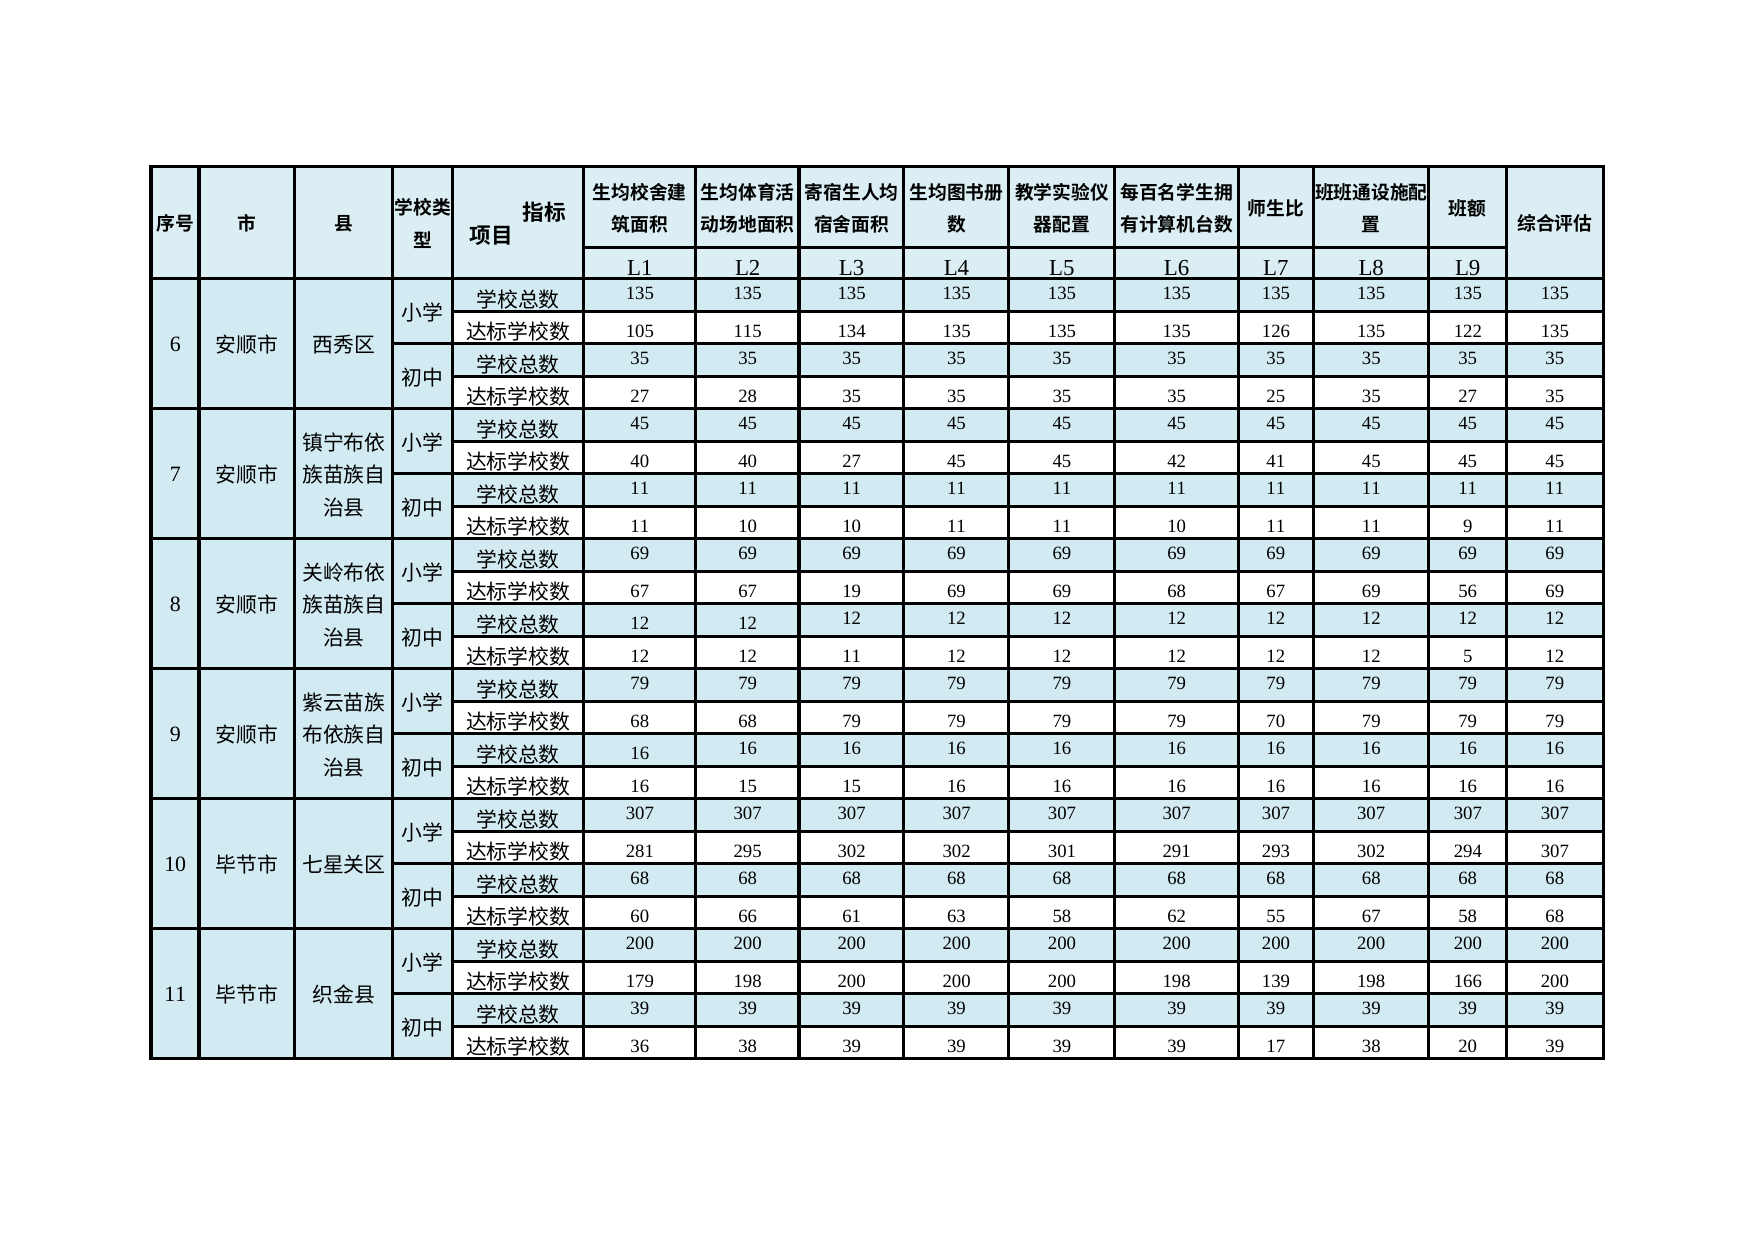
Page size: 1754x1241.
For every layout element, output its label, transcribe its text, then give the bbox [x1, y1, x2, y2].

table_cell 69 [1240, 540, 1312, 570]
table_cell 200 [1010, 963, 1113, 992]
table_cell 307 [801, 800, 902, 830]
table_header 班班通设施配置 [1315, 168, 1427, 246]
table_cell 初中 [394, 475, 451, 537]
table_cell 9 [1430, 508, 1505, 537]
table_cell 135 [1116, 313, 1237, 342]
table_cell 281 [585, 833, 694, 862]
table_cell 达标学校数 [454, 508, 582, 537]
table_cell 135 [1315, 313, 1427, 342]
table_cell 45 [1116, 410, 1237, 440]
table_cell 293 [1240, 833, 1312, 862]
table_cell 11 [801, 638, 902, 667]
table_cell 达标学校数 [454, 378, 582, 407]
table_cell 79 [1430, 703, 1505, 732]
table_cell 69 [697, 540, 797, 570]
table_cell 35 [1010, 345, 1113, 375]
table_cell 69 [1116, 540, 1237, 570]
table_cell 35 [1010, 378, 1113, 407]
table_header 县 [296, 168, 391, 277]
table_cell 16 [1508, 735, 1602, 765]
table_cell 11 [585, 508, 694, 537]
table_cell 69 [1010, 573, 1113, 602]
table_cell 16 [1315, 735, 1427, 765]
table_cell 200 [1508, 930, 1602, 960]
table_cell 16 [1315, 768, 1427, 797]
table_cell 16 [1240, 768, 1312, 797]
table_cell 294 [1430, 833, 1505, 862]
table_cell 学校总数 [454, 410, 582, 440]
table_cell 35 [1508, 378, 1602, 407]
table_cell 11 [1508, 475, 1602, 505]
table_cell 11 [153, 930, 197, 1057]
table_cell 35 [905, 345, 1007, 375]
table_header 生均图书册数 [905, 168, 1007, 246]
table_cell 16 [585, 768, 694, 797]
table_cell 16 [1430, 735, 1505, 765]
table_cell 79 [697, 670, 797, 700]
table_cell 16 [1430, 768, 1505, 797]
table_cell 小学 [394, 280, 451, 342]
table_cell 12 [1240, 638, 1312, 667]
table_cell 11 [1315, 508, 1427, 537]
table_cell 122 [1430, 313, 1505, 342]
table_cell 302 [1315, 833, 1427, 862]
table_cell 79 [1508, 703, 1602, 732]
table_cell 16 [1010, 768, 1113, 797]
table_cell 58 [1430, 898, 1505, 927]
table_cell 35 [1116, 345, 1237, 375]
table_cell 68 [1508, 898, 1602, 927]
table_header 综合评估 [1508, 168, 1602, 277]
table_cell 39 [801, 1028, 902, 1057]
table_cell 198 [1116, 963, 1237, 992]
table_cell 307 [1430, 800, 1505, 830]
table_cell 307 [1315, 800, 1427, 830]
table_cell 镇宁布依族苗族自治县 [296, 410, 391, 537]
table_cell 16 [801, 735, 902, 765]
table_cell 织金县 [296, 930, 391, 1057]
table_cell 35 [1116, 378, 1237, 407]
table_cell L5 [1010, 249, 1113, 277]
table_cell 11 [1508, 508, 1602, 537]
table_cell 达标学校数 [454, 443, 582, 472]
table_cell 28 [697, 378, 797, 407]
table_cell 达标学校数 [454, 313, 582, 342]
table_cell 200 [801, 930, 902, 960]
table_cell 135 [697, 280, 797, 310]
table_cell 69 [1010, 540, 1113, 570]
table_cell L9 [1430, 249, 1505, 277]
table_cell 200 [1315, 930, 1427, 960]
table_cell 36 [585, 1028, 694, 1057]
table_cell 198 [1315, 963, 1427, 992]
table_cell 35 [1315, 345, 1427, 375]
table_cell 达标学校数 [454, 703, 582, 732]
table_cell 45 [1508, 410, 1602, 440]
table_cell 68 [1315, 865, 1427, 895]
table_cell 105 [585, 313, 694, 342]
table_cell 安顺市 [201, 410, 293, 537]
table_cell 达标学校数 [454, 833, 582, 862]
table_cell 39 [1010, 995, 1113, 1025]
table_cell 39 [1116, 1028, 1237, 1057]
table_cell 79 [1315, 703, 1427, 732]
table_cell 68 [1508, 865, 1602, 895]
table_cell 七星关区 [296, 800, 391, 927]
table_cell 135 [1315, 280, 1427, 310]
table_cell 79 [1430, 670, 1505, 700]
table_cell 10 [697, 508, 797, 537]
table_cell 79 [905, 670, 1007, 700]
table_cell 9 [153, 670, 197, 797]
table_cell 126 [1240, 313, 1312, 342]
table_cell 200 [697, 930, 797, 960]
table_cell 135 [585, 280, 694, 310]
table_cell 68 [1010, 865, 1113, 895]
table_cell 166 [1430, 963, 1505, 992]
table_cell 初中 [394, 345, 451, 407]
table_cell 39 [1010, 1028, 1113, 1057]
table_header 序号 [153, 168, 197, 277]
table_cell 39 [801, 995, 902, 1025]
table_cell 16 [1010, 735, 1113, 765]
table_cell 27 [1430, 378, 1505, 407]
table_cell L3 [801, 249, 902, 277]
table_header 寄宿生人均宿舍面积 [801, 168, 902, 246]
table_cell 学校总数 [454, 735, 582, 765]
table_cell 135 [1508, 280, 1602, 310]
table_cell 17 [1240, 1028, 1312, 1057]
table_cell 68 [1116, 573, 1237, 602]
table_cell 58 [1010, 898, 1113, 927]
table_cell 学校总数 [454, 475, 582, 505]
table_cell 16 [1240, 735, 1312, 765]
table_cell 68 [697, 865, 797, 895]
table_cell 135 [1010, 313, 1113, 342]
table_cell L7 [1240, 249, 1312, 277]
table_cell 12 [697, 638, 797, 667]
table_cell 45 [1240, 410, 1312, 440]
table_cell 41 [1240, 443, 1312, 472]
table_cell 45 [1430, 443, 1505, 472]
table_cell 15 [801, 768, 902, 797]
table_cell 45 [1315, 410, 1427, 440]
table_cell 11 [1010, 475, 1113, 505]
table_cell 35 [585, 345, 694, 375]
table_header 教学实验仪器配置 [1010, 168, 1113, 246]
table_cell 45 [697, 410, 797, 440]
table_cell 毕节市 [201, 930, 293, 1057]
table_cell 6 [153, 280, 197, 407]
table_cell 达标学校数 [454, 768, 582, 797]
table_cell 小学 [394, 410, 451, 472]
table_cell 135 [905, 313, 1007, 342]
table_cell 79 [1010, 703, 1113, 732]
table_cell 79 [1508, 670, 1602, 700]
table_cell 12 [905, 605, 1007, 635]
table_cell 10 [153, 800, 197, 927]
table_cell 毕节市 [201, 800, 293, 927]
table_cell L8 [1315, 249, 1427, 277]
table_cell 69 [905, 540, 1007, 570]
table_cell 安顺市 [201, 280, 293, 407]
table_cell 200 [1240, 930, 1312, 960]
table_cell 小学 [394, 670, 451, 732]
table_cell 12 [585, 638, 694, 667]
table_cell 45 [801, 410, 902, 440]
table_cell 小学 [394, 800, 451, 862]
table_header 生均体育活动场地面积 [697, 168, 797, 246]
table_cell 学校总数 [454, 670, 582, 700]
table_cell 67 [1315, 898, 1427, 927]
table_cell 10 [801, 508, 902, 537]
table_cell 11 [1240, 475, 1312, 505]
table_cell 11 [697, 475, 797, 505]
table_cell 学校总数 [454, 865, 582, 895]
table_cell 307 [905, 800, 1007, 830]
table_cell 35 [1430, 345, 1505, 375]
table_cell 200 [801, 963, 902, 992]
table_cell 12 [697, 605, 797, 635]
table_cell 39 [905, 995, 1007, 1025]
table_cell 45 [1010, 410, 1113, 440]
table_cell 12 [1240, 605, 1312, 635]
table_cell 8 [153, 540, 197, 667]
table_cell 68 [585, 865, 694, 895]
table_cell 79 [1116, 703, 1237, 732]
table_cell 56 [1430, 573, 1505, 602]
table_cell 39 [697, 995, 797, 1025]
table_cell 307 [1116, 800, 1237, 830]
table_cell 68 [801, 865, 902, 895]
table_cell 67 [1240, 573, 1312, 602]
table_cell 69 [1430, 540, 1505, 570]
table_cell 35 [1240, 345, 1312, 375]
table_cell 135 [1116, 280, 1237, 310]
table_cell 135 [1430, 280, 1505, 310]
table_cell L1 [585, 249, 694, 277]
table_cell 10 [1116, 508, 1237, 537]
table_cell 达标学校数 [454, 898, 582, 927]
table_cell 68 [1430, 865, 1505, 895]
table_cell 15 [697, 768, 797, 797]
table_cell 16 [1508, 768, 1602, 797]
table_cell 79 [1315, 670, 1427, 700]
table_cell 初中 [394, 735, 451, 797]
table_cell 68 [1116, 865, 1237, 895]
table_cell 16 [585, 735, 694, 765]
table_cell 35 [697, 345, 797, 375]
table_cell 79 [1116, 670, 1237, 700]
table_cell 11 [905, 508, 1007, 537]
table_cell 79 [801, 670, 902, 700]
table_cell 68 [697, 703, 797, 732]
table_cell 小学 [394, 540, 451, 602]
table_cell 初中 [394, 995, 451, 1057]
table_cell 11 [801, 475, 902, 505]
table_cell 学校总数 [454, 995, 582, 1025]
table_cell 达标学校数 [454, 573, 582, 602]
table_cell 11 [585, 475, 694, 505]
table_cell 11 [1240, 508, 1312, 537]
table_cell 134 [801, 313, 902, 342]
table_cell 关岭布依族苗族自治县 [296, 540, 391, 667]
table_cell 69 [801, 540, 902, 570]
table_cell 12 [1430, 605, 1505, 635]
table_cell 68 [1240, 865, 1312, 895]
table_cell 12 [801, 605, 902, 635]
table_cell 7 [153, 410, 197, 537]
table_cell 307 [697, 800, 797, 830]
table_cell 11 [1430, 475, 1505, 505]
table_cell 35 [1508, 345, 1602, 375]
table_cell 200 [905, 930, 1007, 960]
table_cell 学校总数 [454, 345, 582, 375]
table_cell 12 [1116, 638, 1237, 667]
table_cell 135 [1240, 280, 1312, 310]
table_cell 68 [905, 865, 1007, 895]
table_cell 200 [1010, 930, 1113, 960]
table_cell 135 [905, 280, 1007, 310]
table_cell 200 [1508, 963, 1602, 992]
table_cell 西秀区 [296, 280, 391, 407]
table_cell 307 [1508, 800, 1602, 830]
table_cell 39 [585, 995, 694, 1025]
table_cell 139 [1240, 963, 1312, 992]
table_cell 179 [585, 963, 694, 992]
table_cell 79 [1010, 670, 1113, 700]
table_cell 39 [1315, 995, 1427, 1025]
table_cell 12 [1315, 605, 1427, 635]
table_cell 69 [905, 573, 1007, 602]
table_cell 307 [585, 800, 694, 830]
table_cell 61 [801, 898, 902, 927]
table_header 市 [201, 168, 293, 277]
table_cell 40 [697, 443, 797, 472]
table_cell 学校总数 [454, 280, 582, 310]
table_cell 12 [1315, 638, 1427, 667]
table_cell 12 [905, 638, 1007, 667]
table_cell 39 [1508, 1028, 1602, 1057]
table_cell L2 [697, 249, 797, 277]
table_header 师生比 [1240, 168, 1312, 246]
table_cell 16 [1116, 735, 1237, 765]
table_cell 135 [801, 280, 902, 310]
table_cell 5 [1430, 638, 1505, 667]
table_cell 67 [585, 573, 694, 602]
table_cell 200 [905, 963, 1007, 992]
table_cell 学校总数 [454, 930, 582, 960]
table_cell 初中 [394, 865, 451, 927]
table_cell 11 [1010, 508, 1113, 537]
table_cell 安顺市 [201, 670, 293, 797]
table_cell 35 [801, 378, 902, 407]
table_header 学校类型 [394, 168, 451, 277]
table_cell 安顺市 [201, 540, 293, 667]
table_header 每百名学生拥有计算机台数 [1116, 168, 1237, 246]
table_cell 12 [1010, 638, 1113, 667]
table_cell 68 [585, 703, 694, 732]
table_cell 35 [905, 378, 1007, 407]
table_cell 19 [801, 573, 902, 602]
table_cell 69 [1315, 573, 1427, 602]
table_cell 16 [1116, 768, 1237, 797]
table_cell 63 [905, 898, 1007, 927]
table_cell 198 [697, 963, 797, 992]
table_cell 69 [585, 540, 694, 570]
table_cell 16 [697, 735, 797, 765]
table_cell 39 [1116, 995, 1237, 1025]
table_cell 达标学校数 [454, 1028, 582, 1057]
table_cell 45 [1315, 443, 1427, 472]
table_cell 12 [585, 605, 694, 635]
table_cell 45 [905, 443, 1007, 472]
table_cell 25 [1240, 378, 1312, 407]
table_cell 20 [1430, 1028, 1505, 1057]
table_cell 11 [1315, 475, 1427, 505]
table_cell 学校总数 [454, 800, 582, 830]
table_cell 39 [1240, 995, 1312, 1025]
table_cell 60 [585, 898, 694, 927]
table_cell 307 [1240, 800, 1312, 830]
table_cell 291 [1116, 833, 1237, 862]
table_cell 302 [801, 833, 902, 862]
table_cell 12 [1508, 638, 1602, 667]
table_cell 79 [1240, 670, 1312, 700]
table_cell 35 [801, 345, 902, 375]
table_cell L4 [905, 249, 1007, 277]
table_cell 69 [1315, 540, 1427, 570]
table_cell 小学 [394, 930, 451, 992]
table_cell 40 [585, 443, 694, 472]
table_cell 学校总数 [454, 605, 582, 635]
table_cell 45 [585, 410, 694, 440]
table_cell 307 [1508, 833, 1602, 862]
table_cell 11 [905, 475, 1007, 505]
table_cell 79 [585, 670, 694, 700]
table_cell 69 [1508, 540, 1602, 570]
table_cell 42 [1116, 443, 1237, 472]
table_cell 11 [1116, 475, 1237, 505]
table_cell 16 [905, 735, 1007, 765]
table_header 生均校舍建筑面积 [585, 168, 694, 246]
table_header 班额 [1430, 168, 1505, 246]
table_cell 45 [905, 410, 1007, 440]
table_cell 27 [801, 443, 902, 472]
table_cell 307 [1010, 800, 1113, 830]
table_cell 67 [697, 573, 797, 602]
table_cell 135 [1508, 313, 1602, 342]
table_cell 55 [1240, 898, 1312, 927]
table_cell 66 [697, 898, 797, 927]
table_cell 69 [1508, 573, 1602, 602]
table_cell 79 [801, 703, 902, 732]
table_cell 12 [1116, 605, 1237, 635]
table_cell 35 [1315, 378, 1427, 407]
table_cell L6 [1116, 249, 1237, 277]
table_cell 39 [905, 1028, 1007, 1057]
table_cell 39 [1508, 995, 1602, 1025]
table_cell 45 [1508, 443, 1602, 472]
table_cell 38 [697, 1028, 797, 1057]
table_cell 38 [1315, 1028, 1427, 1057]
table_cell 302 [905, 833, 1007, 862]
table_cell 学校总数 [454, 540, 582, 570]
table_cell 62 [1116, 898, 1237, 927]
table_cell 115 [697, 313, 797, 342]
table_cell 200 [1116, 930, 1237, 960]
table_cell 达标学校数 [454, 963, 582, 992]
table_cell 45 [1010, 443, 1113, 472]
table_header 项目 指标 [454, 168, 582, 277]
table_cell 135 [1010, 280, 1113, 310]
table_cell 39 [1430, 995, 1505, 1025]
table_cell 301 [1010, 833, 1113, 862]
table_cell 295 [697, 833, 797, 862]
table_cell 紫云苗族布依族自治县 [296, 670, 391, 797]
table_cell 达标学校数 [454, 638, 582, 667]
table_cell 12 [1508, 605, 1602, 635]
table_cell 初中 [394, 605, 451, 667]
table_cell 16 [905, 768, 1007, 797]
table_cell 27 [585, 378, 694, 407]
table_cell 200 [585, 930, 694, 960]
table_cell 200 [1430, 930, 1505, 960]
table_cell 12 [1010, 605, 1113, 635]
table_cell 45 [1430, 410, 1505, 440]
table_cell 70 [1240, 703, 1312, 732]
table_cell 79 [905, 703, 1007, 732]
